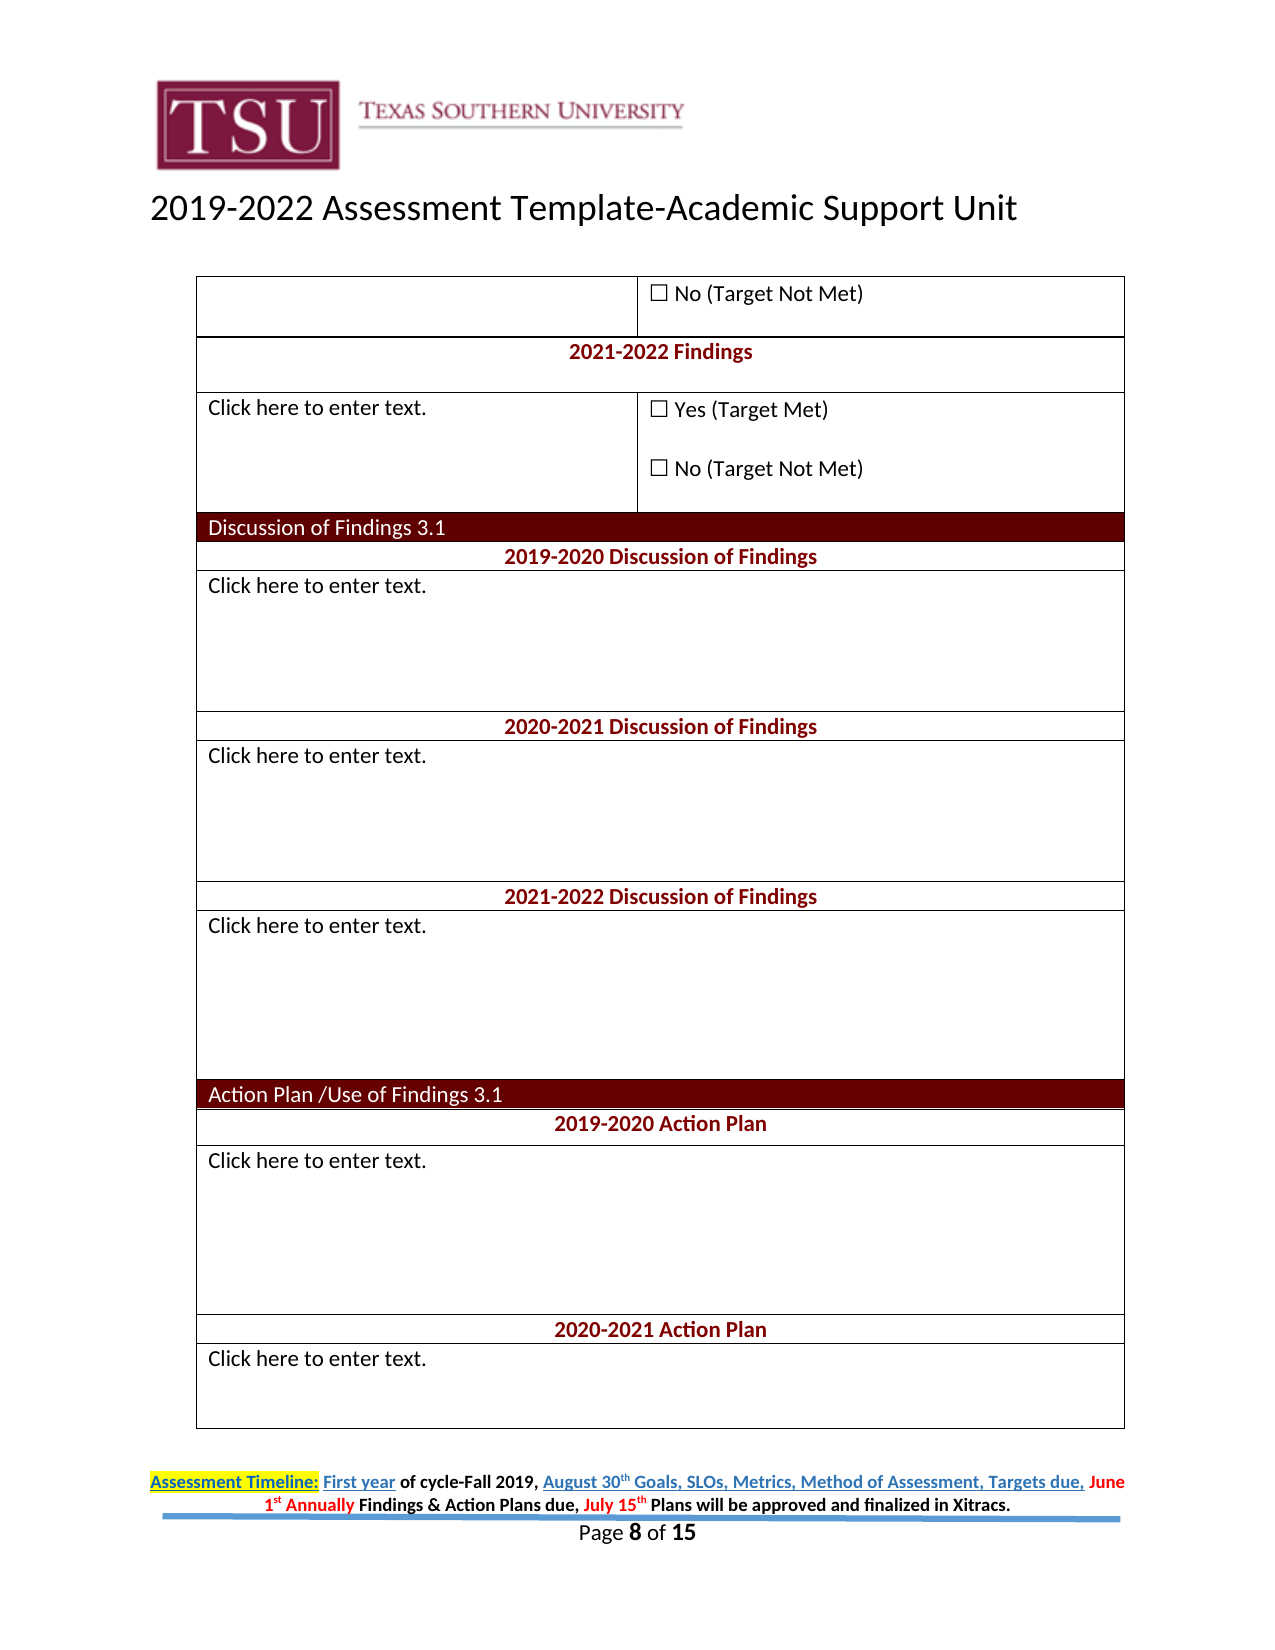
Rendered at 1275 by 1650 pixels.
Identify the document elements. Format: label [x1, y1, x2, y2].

picture [150, 75, 688, 185]
